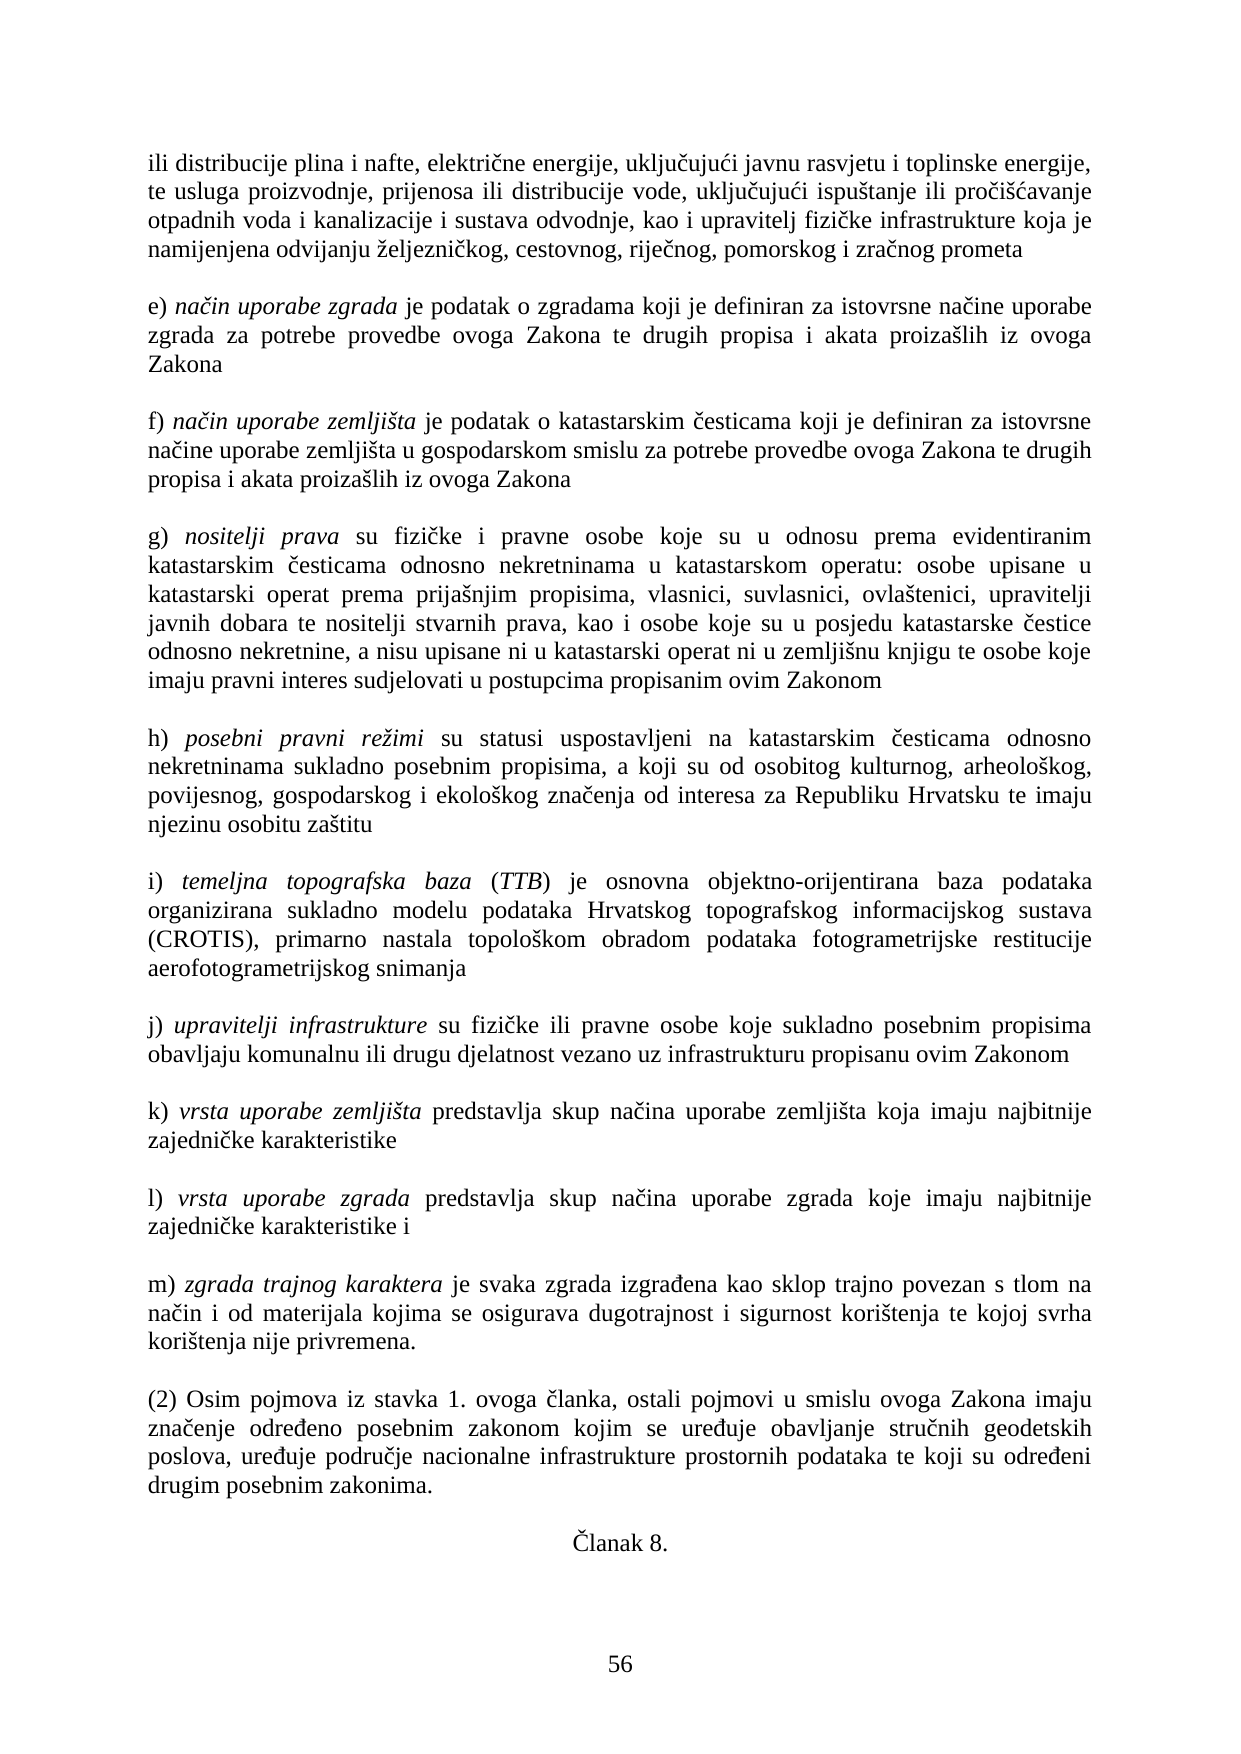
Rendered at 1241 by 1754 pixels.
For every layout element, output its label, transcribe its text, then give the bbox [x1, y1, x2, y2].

text g) nositelji prava su fizičke i pravne osobe koje su u odnosu prema evidentiranim katastarskim česticama odnosno nekretninama u katastarskom operatu: osobe upisane u katastarski operat prema prijašnjim propisima, vlasnici, suvlasnici, ovlaštenici, upravitelji javnih dobara te nositelji stvarnih prava, kao i osobe koje su u posjedu katastarske čestice odnosno nekretnine, a nisu upisane ni u katastarski operat ni u zemljišnu knjigu te osobe koje imaju pravni interes sudjelovati u postupcima propisanim ovim Zakonom [148, 521, 1093, 694]
text i) temeljna topografska baza (TTB) je osnovna objektno-orijentirana baza podataka organizirana sukladno modelu podataka Hrvatskog topografskog informacijskog sustava (CROTIS), primarno nastala topološkom obradom podataka fotogrametrijske restitucije aerofotogrametrijskog snimanja [148, 866, 1093, 981]
text l) vrsta uporabe zgrada predstavlja skup načina uporabe zgrada koje imaju najbitnije zajedničke karakteristike i [148, 1183, 1093, 1240]
text j) upravitelji infrastrukture su fizičke ili pravne osobe koje sukladno posebnim propisima obavljaju komunalnu ili drugu djelatnost vezano uz infrastrukturu propisanu ovim Zakonom [148, 1010, 1093, 1068]
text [148, 148, 1093, 263]
text Članak 8. [148, 1528, 1093, 1556]
text k) vrsta uporabe zemljišta predstavlja skup načina uporabe zemljišta koja imaju najbitnije zajedničke karakteristike [148, 1096, 1093, 1154]
text (2) Osim pojmova iz stavka 1. ovoga članka, ostali pojmovi u smislu ovoga Zakona imaju značenje određeno posebnim zakonom kojim se uređuje obavljanje stručnih geodetskih poslova, uređuje područje nacionalne infrastrukture prostornih podataka te koji su određeni drugim posebnim zakonima. [148, 1384, 1093, 1499]
text e) način uporabe zgrada je podatak o zgradama koji je definiran za istovrsne načine uporabe zgrada za potrebe provedbe ovoga Zakona te drugih propisa i akata proizašlih iz ovoga Zakona [148, 291, 1093, 378]
text h) posebni pravni režimi su statusi uspostavljeni na katastarskim česticama odnosno nekretninama sukladno posebnim propisima, a koji su od osobitog kulturnog, arheološkog, povijesnog, gospodarskog i ekološkog značenja od interesa za Republiku Hrvatsku te imaju njezinu osobitu zaštitu [148, 723, 1093, 838]
text m) zgrada trajnog karaktera je svaka zgrada izgrađena kao sklop trajno povezan s tlom na način i od materijala kojima se osigurava dugotrajnost i sigurnost korištenja te kojoj svrha korištenja nije privremena. [148, 1269, 1093, 1355]
text f) način uporabe zemljišta je podatak o katastarskim česticama koji je definiran za istovrsne načine uporabe zemljišta u gospodarskom smislu za potrebe provedbe ovoga Zakona te drugih propisa i akata proizašlih iz ovoga Zakona [148, 406, 1093, 493]
